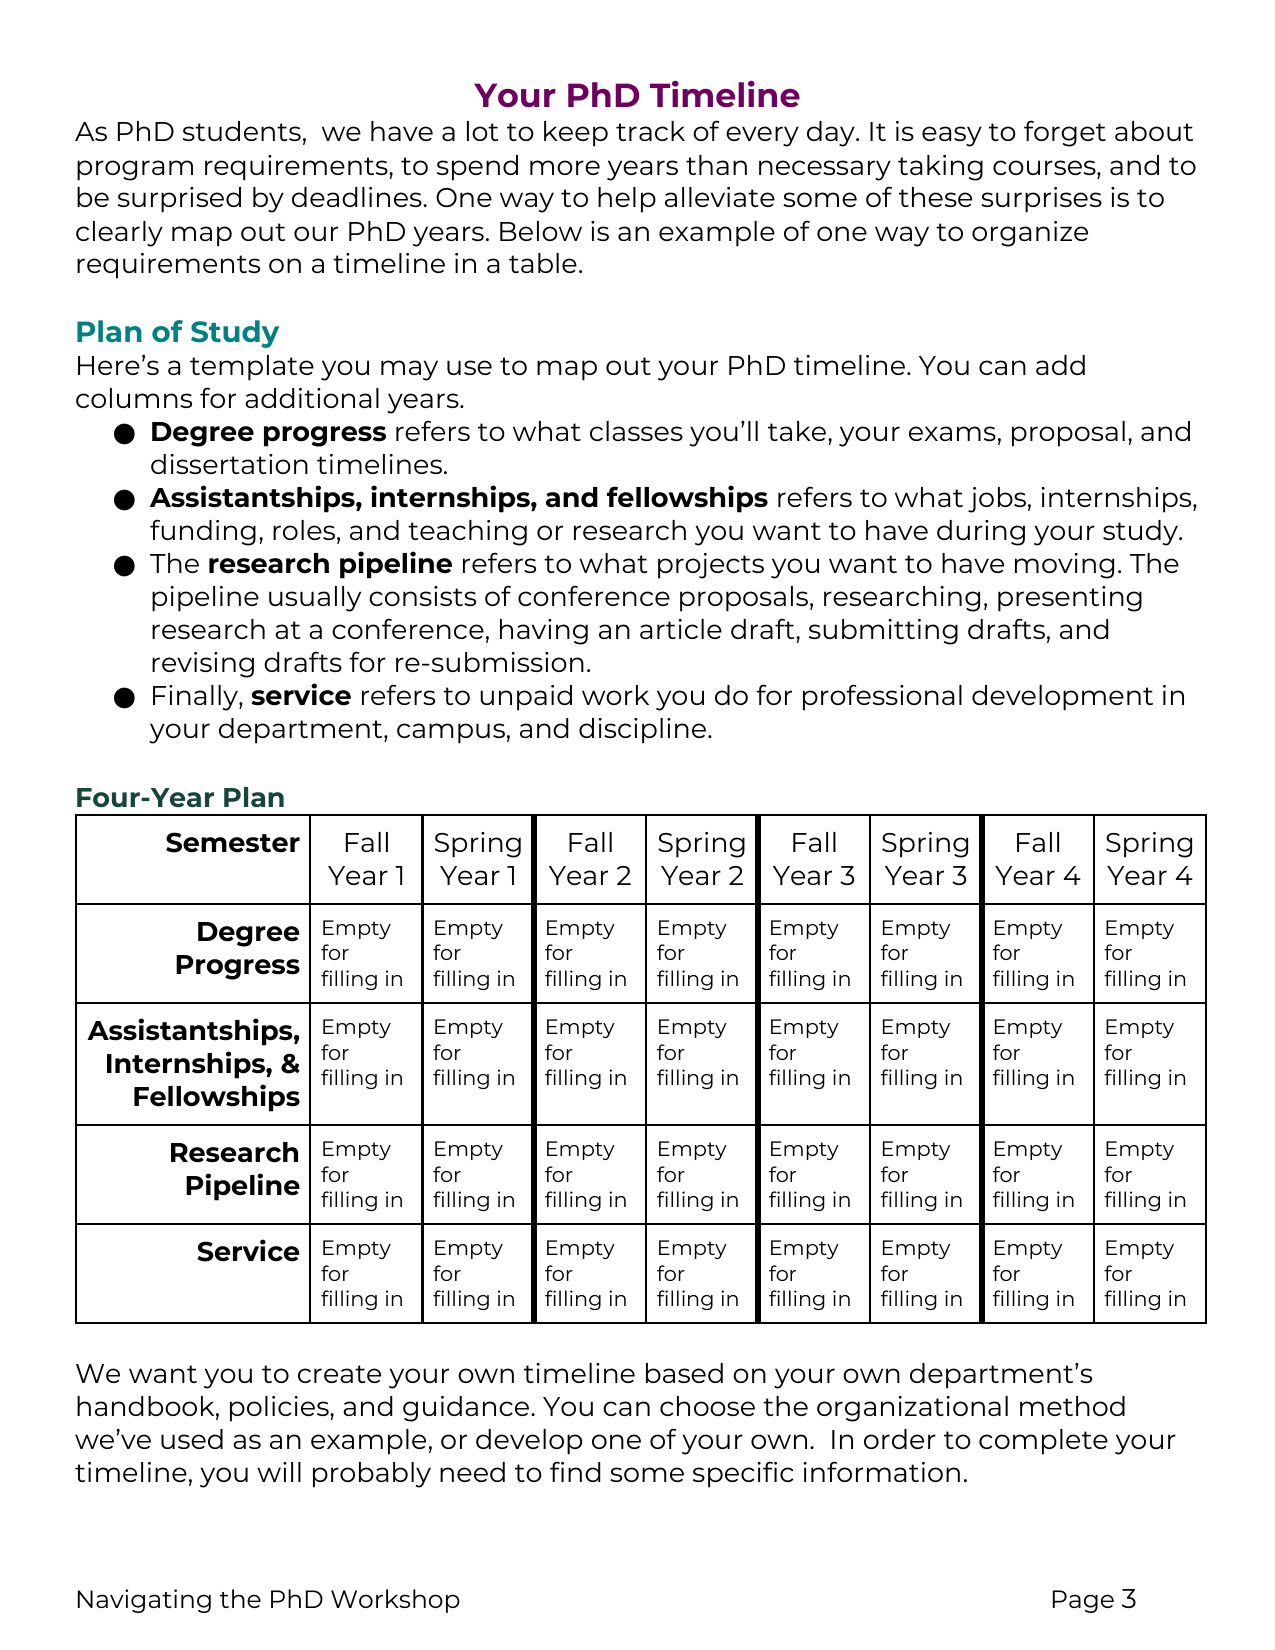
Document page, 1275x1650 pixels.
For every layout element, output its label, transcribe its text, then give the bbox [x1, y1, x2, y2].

table_cell Empty for filling in [1095, 1126, 1205, 1223]
table_cell Empty for filling in [871, 1126, 979, 1223]
table_header Spring Year 2 [647, 816, 755, 903]
table_cell Empty for filling in [761, 1225, 869, 1322]
table_cell Empty for filling in [1095, 1004, 1205, 1124]
table_cell Empty for filling in [311, 1225, 421, 1322]
table_cell Empty for filling in [647, 1126, 755, 1223]
table_cell Empty for filling in [537, 1126, 645, 1223]
table_cell Empty for filling in [647, 1225, 755, 1322]
table_cell Empty for filling in [1095, 1225, 1205, 1322]
table_cell Empty for filling in [761, 905, 869, 1002]
list The research pipeline refers to what projects you want to have moving. The pipeline usually consists of conference proposals, researching, presenting research at a conference, having an article draft, submitting drafts, and revising drafts for re-submission. [112, 547, 1200, 679]
table_header Semester [77, 816, 309, 903]
table_header Fall Year 3 [761, 816, 869, 903]
subtitle Plan of Study [75, 314, 1200, 349]
table_cell Empty for filling in [647, 905, 755, 1002]
table_header Fall Year 2 [537, 816, 645, 903]
list Assistantships, internships, and fellowships refers to what jobs, internships, funding, roles, and teaching or research you want to have during your study. [112, 481, 1200, 547]
table_header Fall Year 1 [311, 816, 421, 903]
table_cell Assistantships, Internships, & Fellowships [77, 1004, 309, 1124]
table_cell Empty for filling in [985, 1225, 1093, 1322]
list Degree progress refers to what classes you’ll take, your exams, proposal, and dissertation timelines. [112, 415, 1200, 481]
table_cell Empty for filling in [311, 1004, 421, 1124]
table_cell Empty for filling in [985, 905, 1093, 1002]
subtitle Four-Year Plan [75, 781, 1200, 814]
table_cell Empty for filling in [1095, 905, 1205, 1002]
table_cell Empty for filling in [985, 1004, 1093, 1124]
table_cell Empty for filling in [311, 1126, 421, 1223]
table_cell Empty for filling in [985, 1126, 1093, 1223]
table_header Spring Year 3 [871, 816, 979, 903]
list Finally, service refers to unpaid work you do for professional development in your department, campus, and discipline. [112, 679, 1200, 746]
table_cell Empty for filling in [537, 1225, 645, 1322]
table_cell Empty for filling in [424, 1126, 531, 1223]
table_header Spring Year 4 [1095, 816, 1205, 903]
text As PhD students, we have a lot to keep track of every day. It is easy to forget about program requirements, to spend more years than necessary taking courses, and to be surprised by deadlines. One way to help alleviate some of these surprises is to clearly map out our PhD years. Below is an example of one way to organize requirements on a timeline in a table. [75, 116, 1200, 281]
table_cell Research Pipeline [77, 1126, 309, 1223]
table_cell Degree Progress [77, 905, 309, 1002]
table_cell Empty for filling in [871, 1225, 979, 1322]
table_cell Empty for filling in [537, 905, 645, 1002]
table_cell Empty for filling in [761, 1126, 869, 1223]
table_cell Empty for filling in [871, 905, 979, 1002]
table_header Spring Year 1 [424, 816, 531, 903]
table_cell Empty for filling in [761, 1004, 869, 1124]
subtitle Your PhD Timeline [75, 75, 1200, 116]
table_header Fall Year 4 [985, 816, 1093, 903]
table_cell Service [77, 1225, 309, 1322]
table_cell Empty for filling in [647, 1004, 755, 1124]
table_cell Empty for filling in [311, 905, 421, 1002]
text We want you to create your own timeline based on your own department’s handbook, policies, and guidance. You can choose the organizational method we’ve used as an example, or develop one of your own. In order to complete your timeline, you will probably need to find some specific information. [75, 1357, 1200, 1489]
text Here’s a template you may use to map out your PhD timeline. You can add columns for additional years. [75, 349, 1200, 415]
table_cell Empty for filling in [537, 1004, 645, 1124]
table_cell Empty for filling in [871, 1004, 979, 1124]
table_cell Empty for filling in [424, 1004, 531, 1124]
table_cell Empty for filling in [424, 1225, 531, 1322]
table_cell Empty for filling in [424, 905, 531, 1002]
